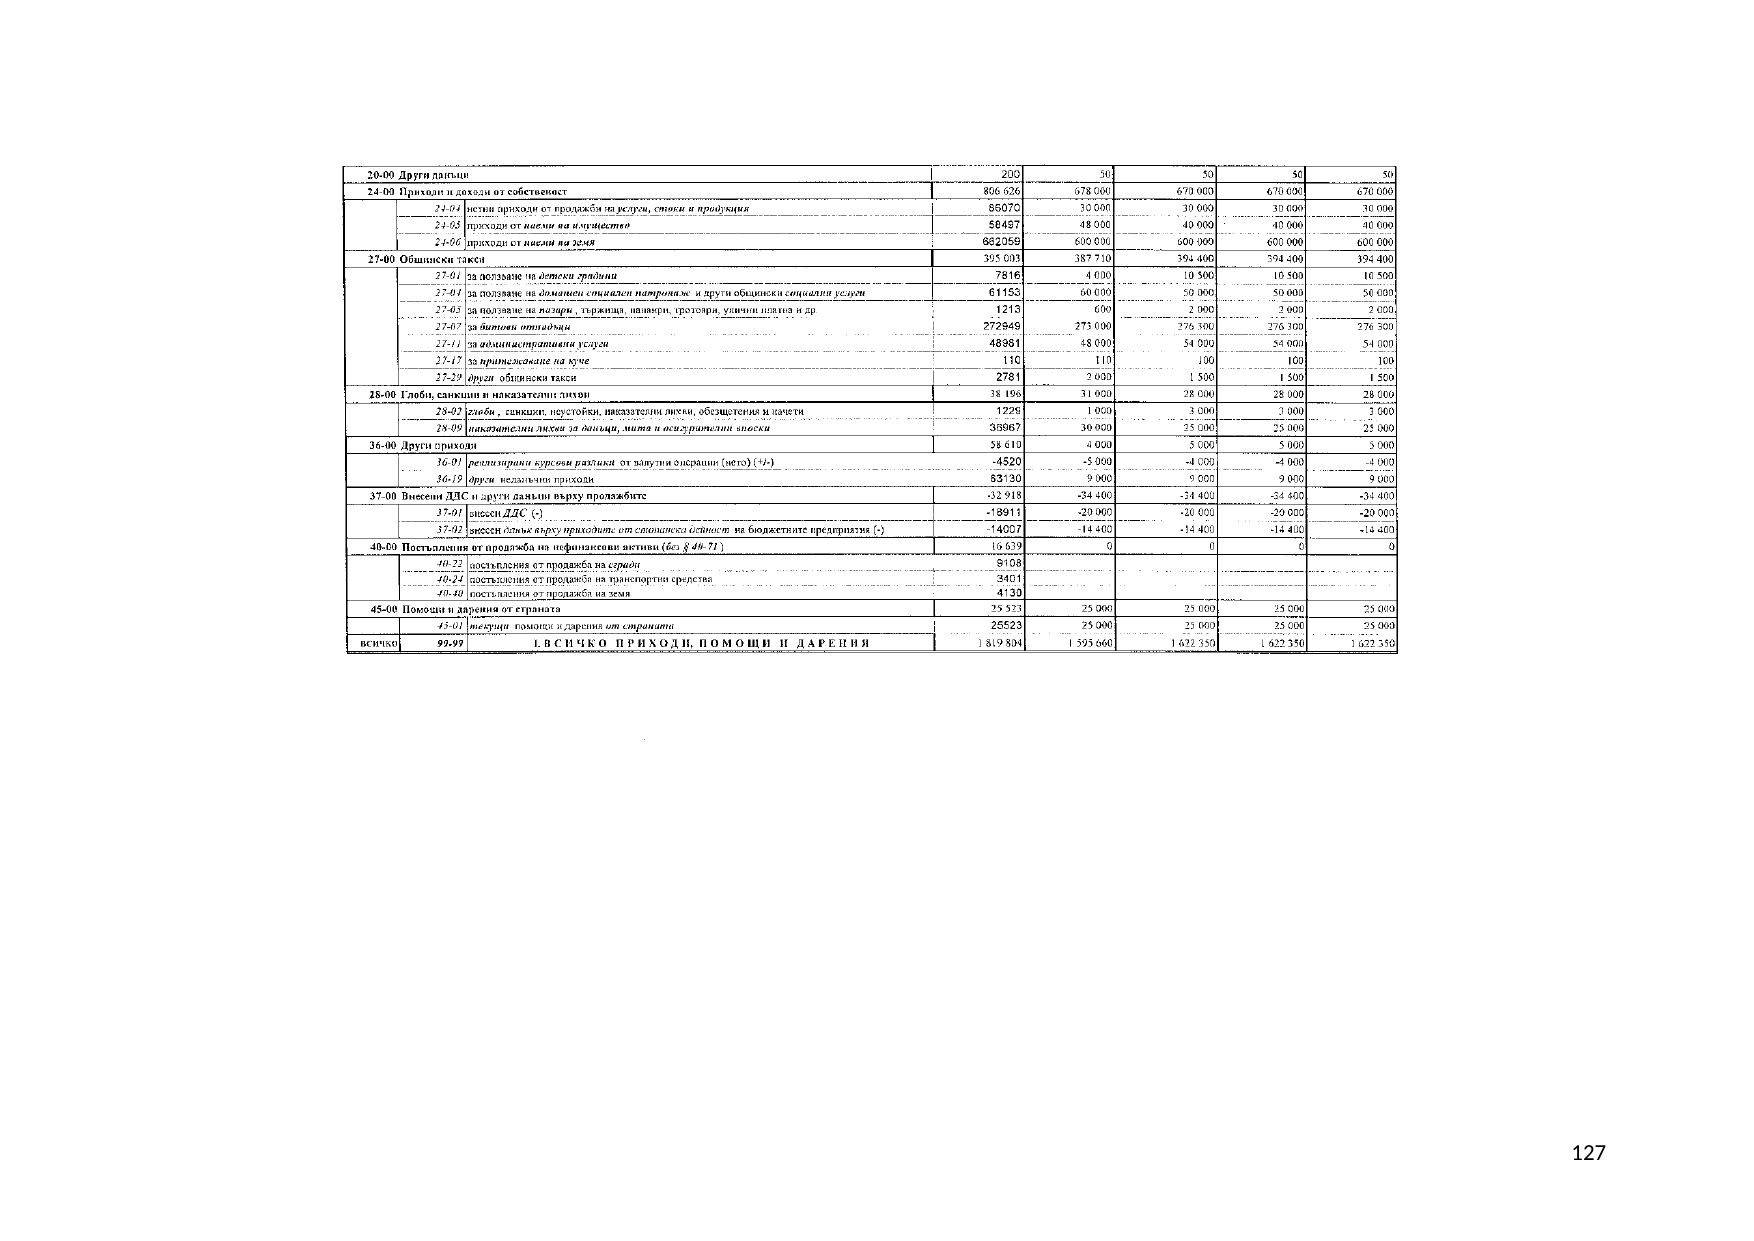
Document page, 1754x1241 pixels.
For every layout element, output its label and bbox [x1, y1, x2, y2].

picture [147, 132, 1575, 1093]
